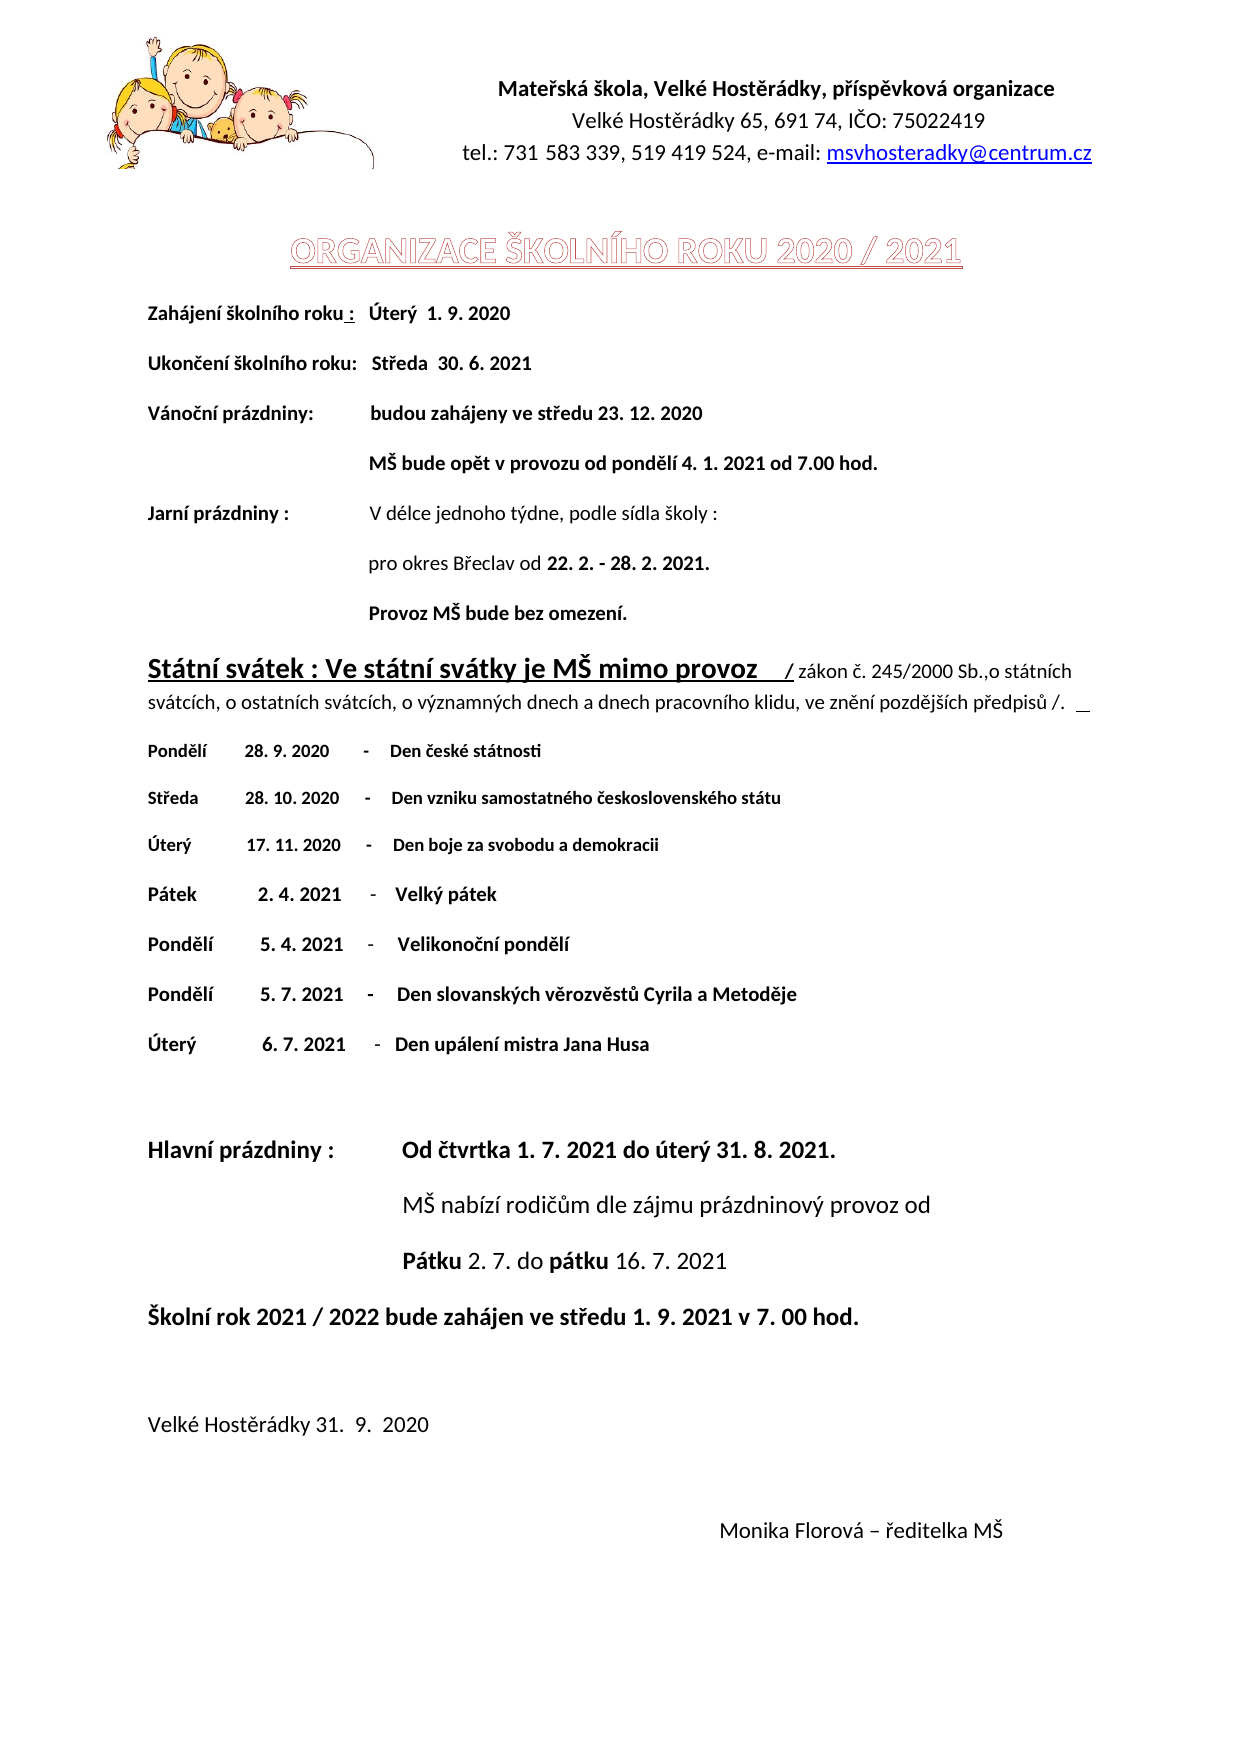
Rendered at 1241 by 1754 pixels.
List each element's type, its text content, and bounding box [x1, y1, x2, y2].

text Hlavní prázdniny : Od čtvrtka 1. 7. 2021 do úterý 31. 8. 2021. [148, 1134, 1093, 1164]
text Jarní prázdniny : V délce jednoho týdne, podle sídla školy : [148, 500, 1093, 525]
text ORGANIZACE ŠKOLNÍHO ROKU 2020 / 2021 [159, 226, 1093, 272]
text Zahájení školního roku : Úterý 1. 9. 2020 [148, 300, 1093, 325]
text Pátku 2. 7. do pátku 16. 7. 2021 [148, 1246, 1093, 1276]
text Pondělí 28. 9. 2020 - Den české státnosti [148, 739, 1093, 762]
text Pondělí 5. 7. 2021 - Den slovanských věrozvěstů Cyrila a Metoděje [148, 981, 1093, 1006]
text Velké Hostěrádky 31. 9. 2020 [148, 1410, 1093, 1438]
text Úterý 17. 11. 2020 - Den boje za svobodu a demokracii [148, 834, 1093, 857]
text Školní rok 2021 / 2022 bude zahájen ve středu 1. 9. 2021 v 7. 00 hod. [148, 1301, 1093, 1332]
text Pátek 2. 4. 2021 - Velký pátek [148, 881, 1093, 906]
text Státní svátek : Ve státní svátky je MŠ mimo provoz / zákon č. 245/2000 Sb.,o státních svátcích, o ostatních svátcích, o významných dnech a dnech pracovního klidu, ve znění pozdějších předpisů /. [148, 650, 1093, 715]
picture [96, 31, 383, 169]
text MŠ bude opět v provozu od pondělí 4. 1. 2021 od 7.00 hod. [148, 450, 1093, 475]
text Monika Florová – ředitelka MŠ [148, 1516, 1093, 1544]
text MŠ nabízí rodičům dle zájmu prázdninový provoz od [148, 1190, 1093, 1220]
text Úterý 6. 7. 2021 - Den upálení mistra Jana Husa [148, 1031, 1093, 1056]
text Ukončení školního roku: Středa 30. 6. 2021 [148, 350, 1093, 375]
text Vánoční prázdniny: budou zahájeny ve středu 23. 12. 2020 [148, 400, 1093, 425]
text pro okres Břeclav od 22. 2. - 28. 2. 2021. [148, 550, 1093, 575]
text Středa 28. 10. 2020 - Den vzniku samostatného československého státu [148, 786, 1093, 809]
text Pondělí 5. 4. 2021 - Velikonoční pondělí [148, 931, 1093, 956]
text Provoz MŠ bude bez omezení. [148, 600, 1093, 625]
